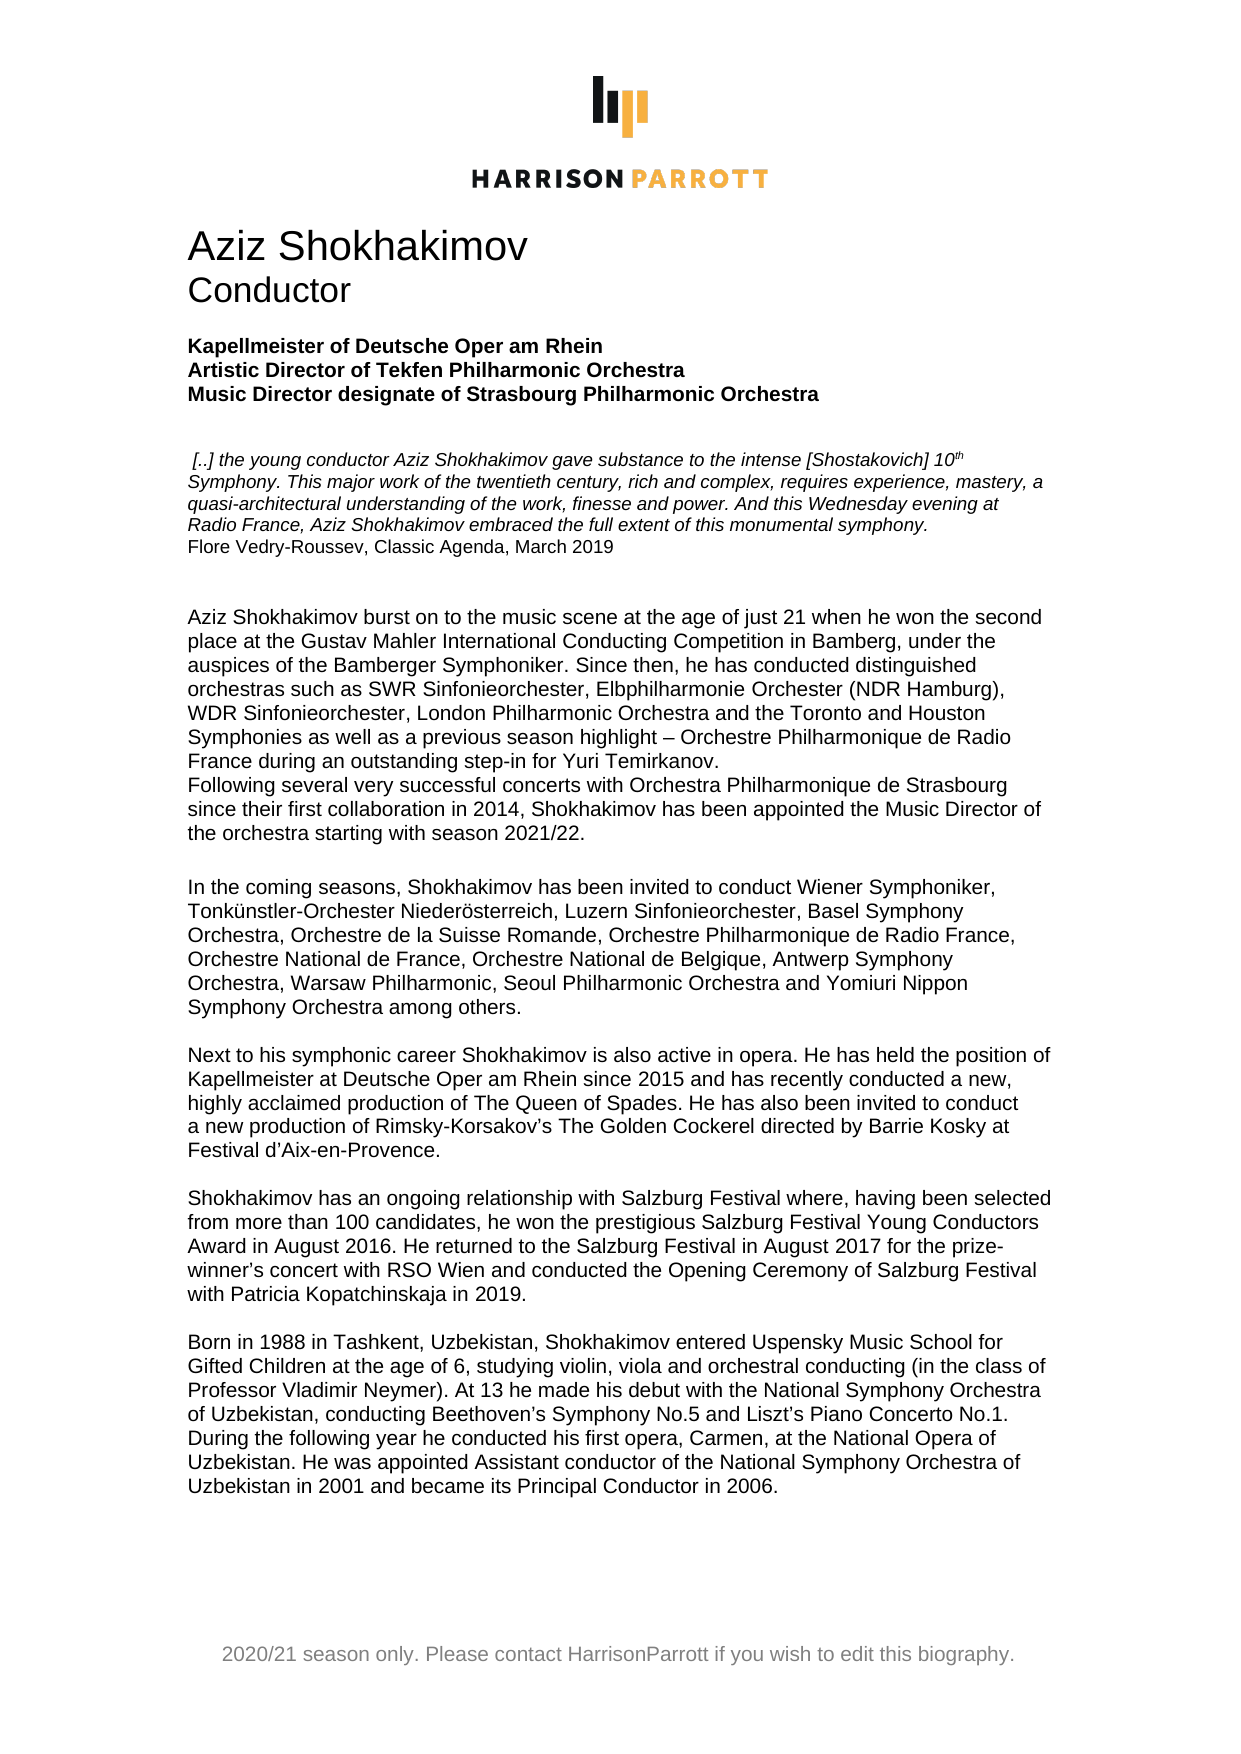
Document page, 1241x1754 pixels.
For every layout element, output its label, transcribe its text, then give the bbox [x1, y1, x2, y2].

text Artistic Director of Tekfen Philharmonic Orchestra [187, 358, 1053, 382]
text Following several very successful concerts with Orchestra Philharmonique de Strasbourg since their first collaboration in 2014, Shokhakimov has been appointed the Music Director of the orchestra starting with season 2021/22. [187, 773, 1053, 844]
text Shokhakimov has an ongoing relationship with Salzburg Festival where, having been selected from more than 100 candidates, he won the prestigious Salzburg Festival Young Conductors Award in August 2016. He returned to the Salzburg Festival in August 2017 for the prize-winner’s concert with RSO Wien and conducted the Opening Ceremony of Salzburg Festival with Patricia Kopatchinskaja in 2019. [187, 1186, 1053, 1306]
text Next to his symphonic career Shokhakimov is also active in opera. He has held the position of Kapellmeister at Deutsche Oper am Rhein since 2015 and has recently conducted a new, highly acclaimed production of The Queen of Spades. He has also been invited to conduct a new production of Rimsky-Korsakov’s The Golden Cockerel directed by Barrie Kosky at Festival d’Aix-en-Provence. [187, 1042, 1053, 1162]
text Conductor [187, 269, 1050, 310]
text Aziz Shokhakimov [187, 222, 1050, 269]
text Born in 1988 in Tashkent, Uzbekistan, Shokhakimov entered Uspensky Music School for Gifted Children at the age of 6, studying violin, viola and orchestral conducting (in the class of Professor Vladimir Neymer). At 13 he made his debut with the National Symphony Orchestra of Uzbekistan, conducting Beethoven’s Symphony No.5 and Liszt’s Piano Concerto No.1. During the following year he conducted his first opera, Carmen, at the National Opera of Uzbekistan. He was appointed Assistant conductor of the National Symphony Orchestra of Uzbekistan in 2001 and became its Principal Conductor in 2006. [187, 1330, 1053, 1498]
text Flore Vedry-Roussev, Classic Agenda, March 2019 [187, 535, 1053, 557]
text Kapellmeister of Deutsche Oper am Rhein [187, 334, 1053, 358]
text In the coming seasons, Shokhakimov has been invited to conduct Wiener Symphoniker, Tonkünstler-Orchester Niederösterreich, Luzern Sinfonieorchester, Basel Symphony Orchestra, Orchestre de la Suisse Romande, Orchestre Philharmonique de Radio France, Orchestre National de France, Orchestre National de Belgique, Antwerp Symphony Orchestra, Warsaw Philharmonic, Seoul Philharmonic Orchestra and Yomiuri Nippon Symphony Orchestra among others. [187, 875, 1053, 1018]
text Aziz Shokhakimov burst on to the music scene at the age of just 21 when he won the second place at the Gustav Mahler International Conducting Competition in Bamberg, under the auspices of the Bamberger Symphoniker. Since then, he has conducted distinguished orchestras such as SWR Sinfonieorchester, Elbphilharmonie Orchester (NDR Hamburg), WDR Sinfonieorchester, London Philharmonic Orchestra and the Toronto and Houston Symphonies as well as a previous season highlight – Orchestre Philharmonique de Radio France during an outstanding step-in for Yuri Temirkanov. [187, 605, 1053, 773]
text [..] the young conductor Aziz Shokhakimov gave substance to the intense [Shostakovich] 10th Symphony. This major work of the twentieth century, rich and complex, requires experience, mastery, a quasi-architectural understanding of the work, finesse and power. And this Wednesday evening at Radio France, Aziz Shokhakimov embraced the full extent of this monumental symphony. [187, 449, 1053, 535]
text Music Director designate of Strasbourg Philharmonic Orchestra [187, 382, 1053, 406]
